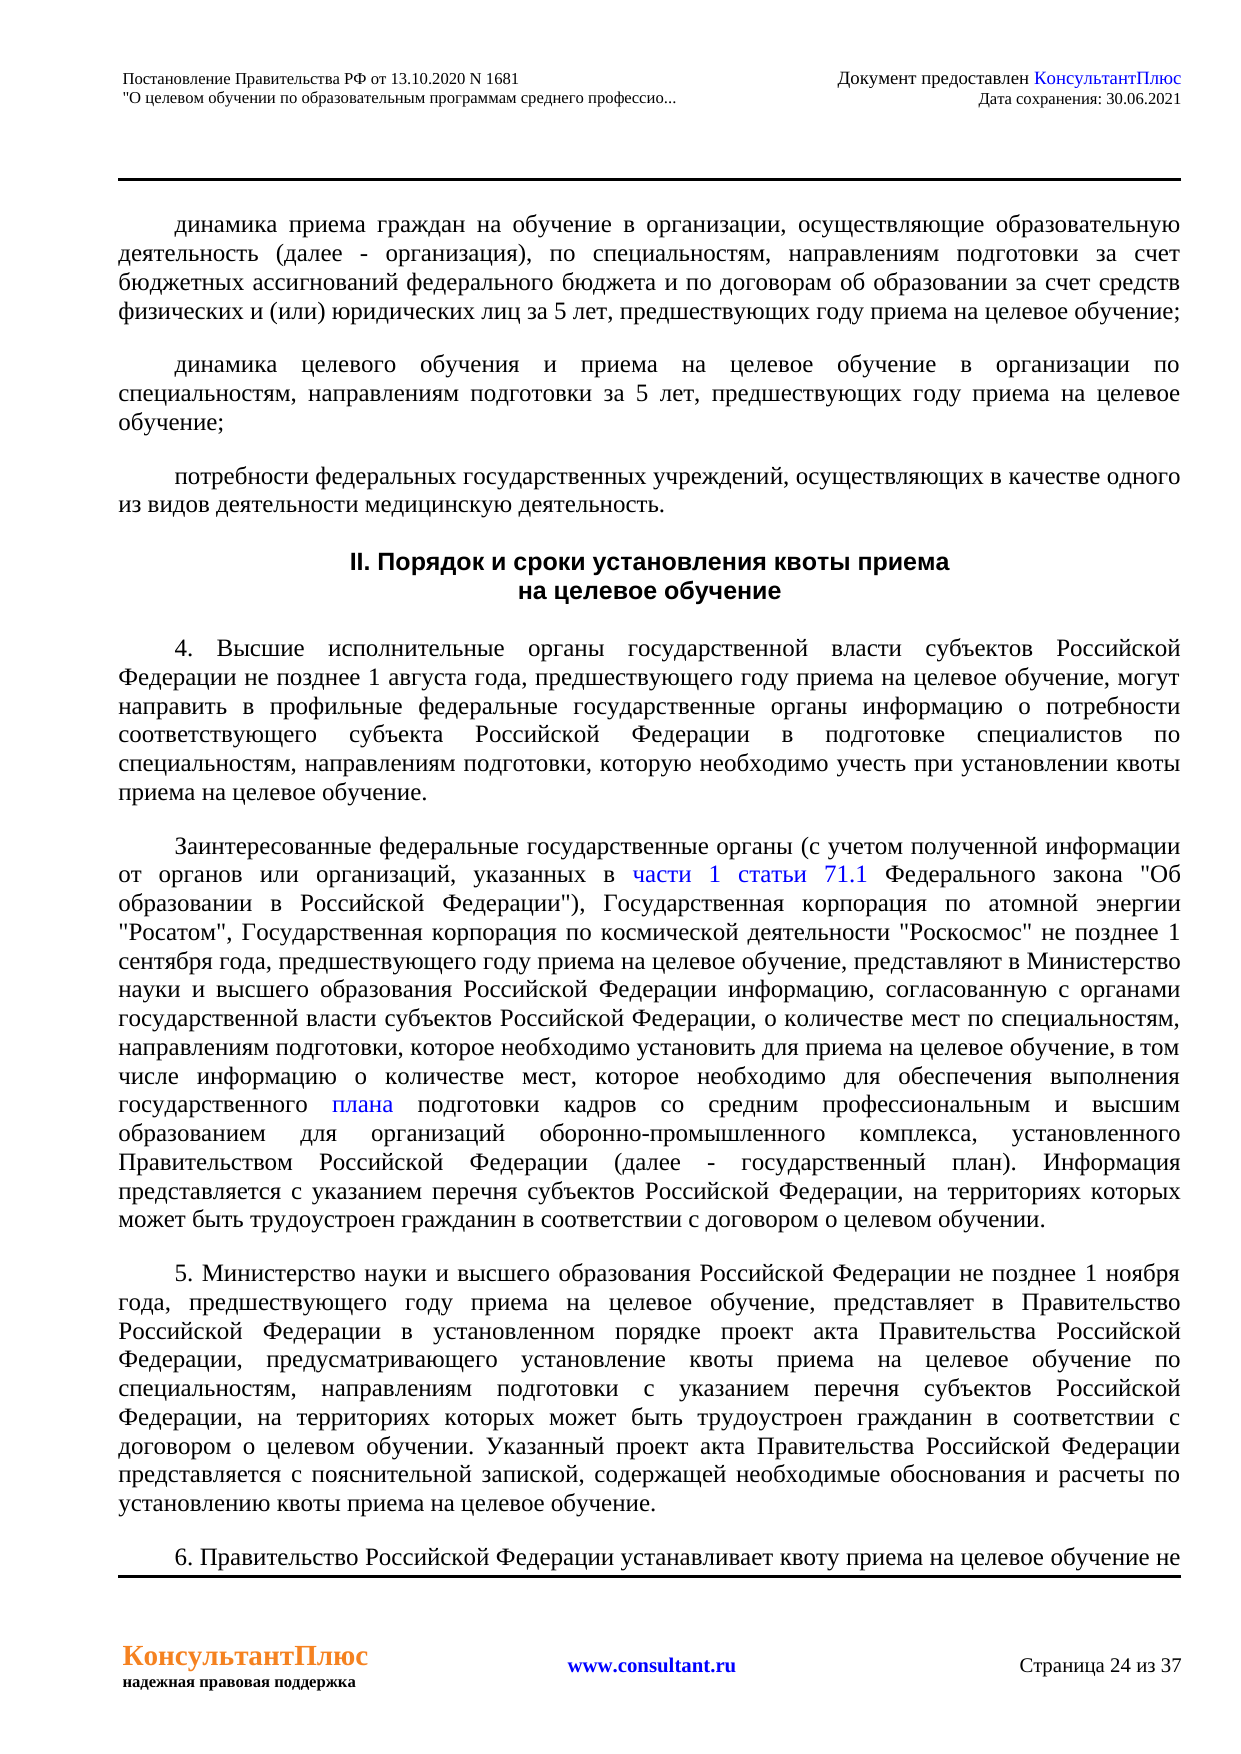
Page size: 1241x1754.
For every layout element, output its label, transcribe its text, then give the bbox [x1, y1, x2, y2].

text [118, 1542, 1181, 1571]
text динамика целевого обучения и приема на целевое обучение в организации по специальностям, направлениям подготовки за 5 лет, предшествующих году приема на целевое обучение; [118, 349, 1181, 436]
text потребности федеральных государственных учреждений, осуществляющих в качестве одного из видов деятельности медицинскую деятельность. [118, 461, 1181, 518]
title на целевое обучение [118, 576, 1181, 604]
text Заинтересованные федеральные государственные органы (с учетом полученной информации от органов или организаций, указанных в части 1 статьи 71.1 Федерального закона "Об образовании в Российской Федерации"), Государственная корпорация по атомной энергии "Росатом", Государственная корпорация по космической деятельности "Роскосмос" не позднее 1 сентября года, предшествующего году приема на целевое обучение, представляют в Министерство науки и высшего образования Российской Федерации информацию, согласованную с органами государственной власти субъектов Российской Федерации, о количестве мест по специальностям, направлениям подготовки, которое необходимо установить для приема на целевое обучение, в том числе информацию о количестве мест, которое необходимо для обеспечения выполнения государственного плана подготовки кадров со средним профессиональным и высшим образованием для организаций оборонно-промышленного комплекса, установленного Правительством Российской Федерации (далее - государственный план). Информация представляется с указанием перечня субъектов Российской Федерации, на территориях которых может быть трудоустроен гражданин в соответствии с договором о целевом обучении. [118, 831, 1181, 1233]
text динамика приема граждан на обучение в организации, осуществляющие образовательную деятельность (далее - организация), по специальностям, направлениям подготовки за счет бюджетных ассигнований федерального бюджета и по договорам об образовании за счет средств физических и (или) юридических лиц за 5 лет, предшествующих году приема на целевое обучение; [118, 209, 1181, 324]
title II. Порядок и сроки установления квоты приема [118, 547, 1181, 576]
text 5. Министерство науки и высшего образования Российской Федерации не позднее 1 ноября года, предшествующего году приема на целевое обучение, представляет в Правительство Российской Федерации в установленном порядке проект акта Правительства Российской Федерации, предусматривающего установление квоты приема на целевое обучение по специальностям, направлениям подготовки с указанием перечня субъектов Российской Федерации, на территориях которых может быть трудоустроен гражданин в соответствии с договором о целевом обучении. Указанный проект акта Правительства Российской Федерации представляется с пояснительной запиской, содержащей необходимые обоснования и расчеты по установлению квоты приема на целевое обучение. [118, 1258, 1181, 1517]
text 4. Высшие исполнительные органы государственной власти субъектов Российской Федерации не позднее 1 августа года, предшествующего году приема на целевое обучение, могут направить в профильные федеральные государственные органы информацию о потребности соответствующего субъекта Российской Федерации в подготовке специалистов по специальностям, направлениям подготовки, которую необходимо учесть при установлении квоты приема на целевое обучение. [118, 633, 1181, 806]
